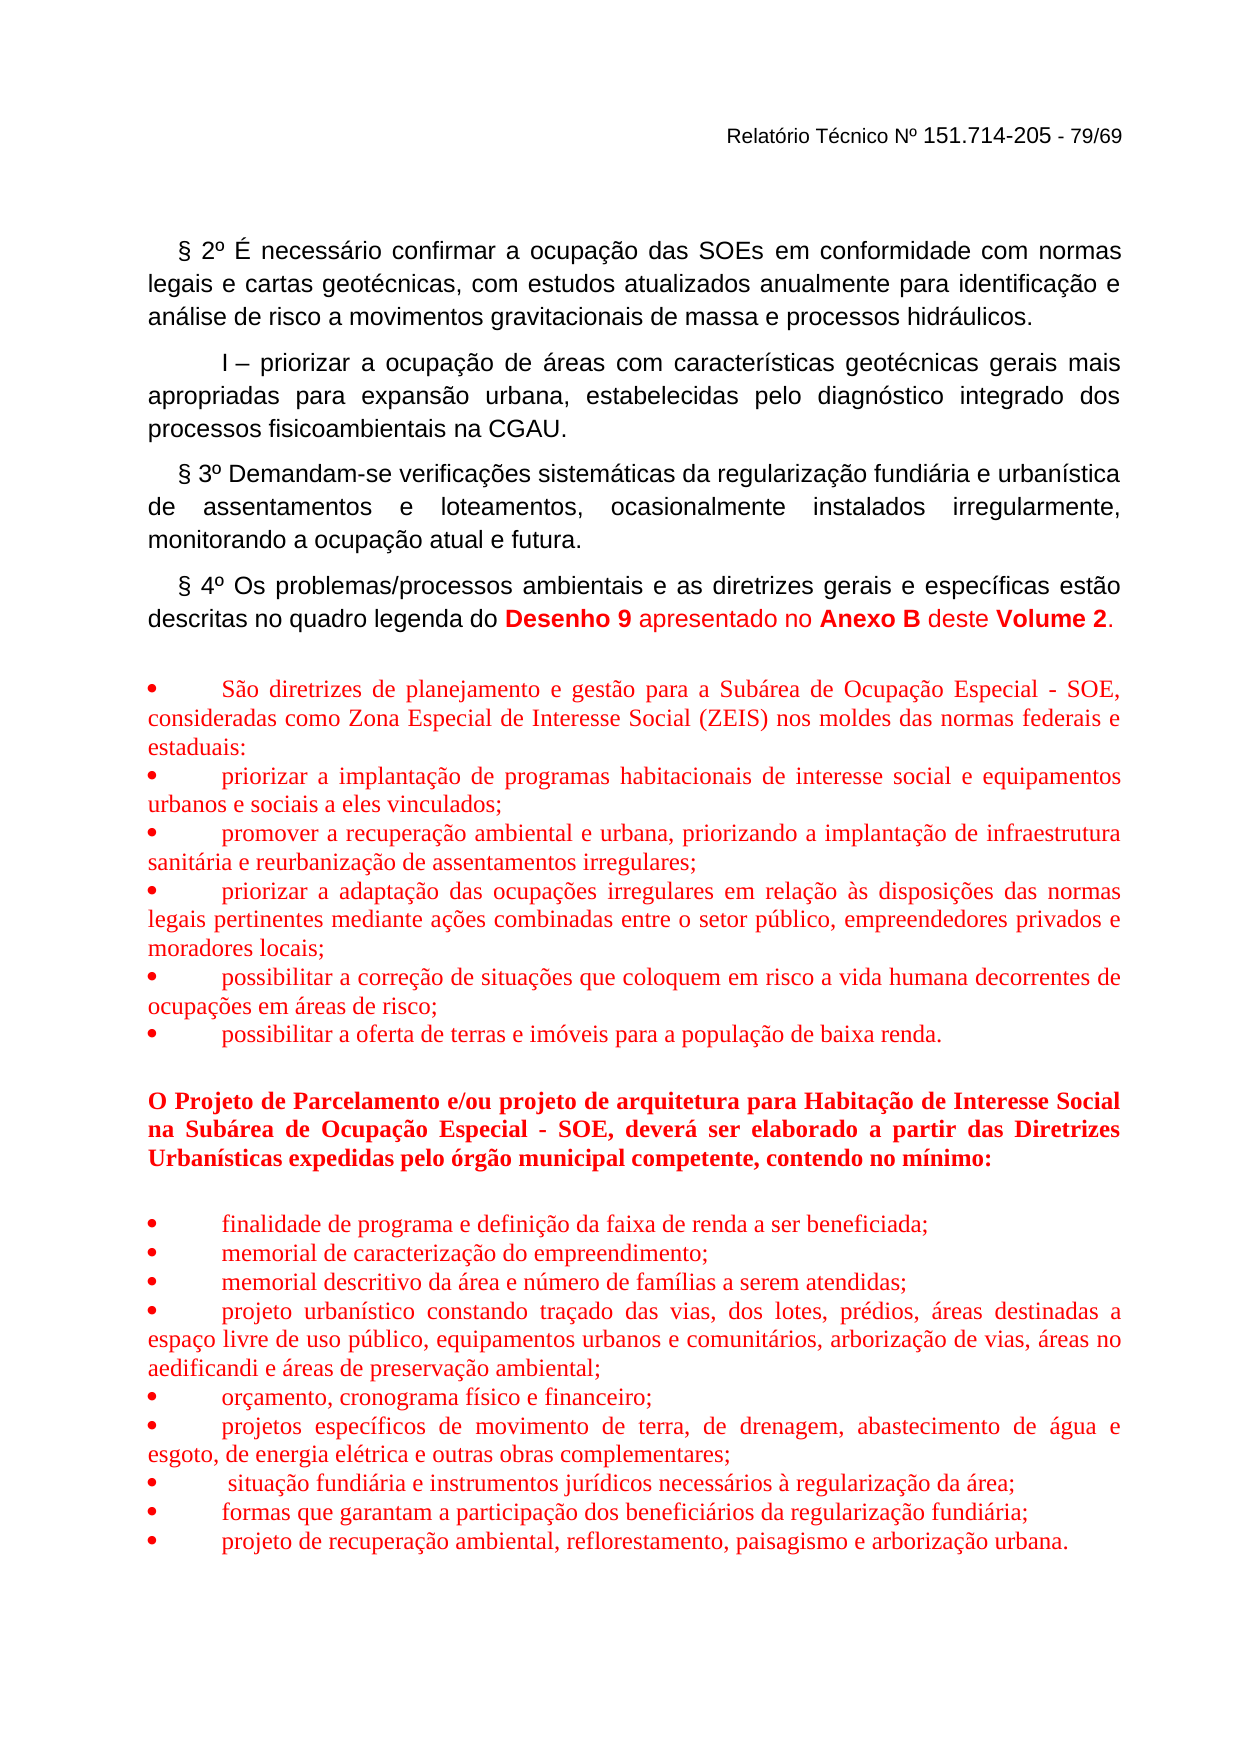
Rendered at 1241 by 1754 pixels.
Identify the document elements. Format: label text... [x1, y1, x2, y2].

list situação fundiária e instrumentos jurídicos necessários à regularização da área; [148, 1468, 1122, 1497]
text § 3º Demandam-se verificações sistemáticas da regularização fundiária e urbanística de assentamentos e loteamentos, ocasionalmente instalados irregularmente, monitorando a ocupação atual e futura. [148, 459, 1122, 554]
list finalidade de programa e definição da faixa de renda a ser beneficiada; [148, 1209, 1122, 1238]
list promover a recuperação ambiental e urbana, priorizando a implantação de infraestrutura sanitária e reurbanização de assentamentos irregulares; [148, 818, 1122, 876]
list memorial descritivo da área e número de famílias a serem atendidas; [148, 1267, 1122, 1296]
text O Projeto de Parcelamento e/ou projeto de arquitetura para Habitação de Interesse Social na Subárea de Ocupação Especial - SOE, deverá ser elaborado a partir das Diretrizes Urbanísticas expedidas pelo órgão municipal competente, contendo no mínimo: [148, 1086, 1122, 1172]
list projeto de recuperação ambiental, reflorestamento, paisagismo e arborização urbana. [148, 1526, 1122, 1554]
list priorizar a implantação de programas habitacionais de interesse social e equipamentos urbanos e sociais a eles vinculados; [148, 761, 1122, 818]
list memorial de caracterização do empreendimento; [148, 1238, 1122, 1267]
text I – priorizar a ocupação de áreas com características geotécnicas gerais mais apropriadas para expansão urbana, estabelecidas pelo diagnóstico integrado dos processos fisicoambientais na CGAU. [148, 348, 1122, 443]
list priorizar a adaptação das ocupações irregulares em relação às disposições das normas legais pertinentes mediante ações combinadas entre o setor público, empreendedores privados e moradores locais; [148, 876, 1122, 962]
text § 2º É necessário confirmar a ocupação das SOEs em conformidade com normas legais e cartas geotécnicas, com estudos atualizados anualmente para identificação e análise de risco a movimentos gravitacionais de massa e processos hidráulicos. [148, 236, 1122, 331]
list formas que garantam a participação dos beneficiários da regularização fundiária; [148, 1497, 1122, 1526]
list possibilitar a oferta de terras e imóveis para a população de baixa renda. [148, 1019, 1122, 1048]
text § 4º Os problemas/processos ambientais e as diretrizes gerais e específicas estão descritas no quadro legenda do Desenho 9 apresentado no Anexo B deste Volume 2. [148, 571, 1122, 633]
list orçamento, cronograma físico e financeiro; [148, 1382, 1122, 1411]
list São diretrizes de planejamento e gestão para a Subárea de Ocupação Especial - SOE, consideradas como Zona Especial de Interesse Social (ZEIS) nos moldes das normas federais e estaduais: [148, 674, 1122, 761]
list projetos específicos de movimento de terra, de drenagem, abastecimento de água e esgoto, de energia elétrica e outras obras complementares; [148, 1411, 1122, 1468]
list possibilitar a correção de situações que coloquem em risco a vida humana decorrentes de ocupações em áreas de risco; [148, 962, 1122, 1019]
list projeto urbanístico constando traçado das vias, dos lotes, prédios, áreas destinadas a espaço livre de uso público, equipamentos urbanos e comunitários, arborização de vias, áreas no aedificandi e áreas de preservação ambiental; [148, 1296, 1122, 1382]
